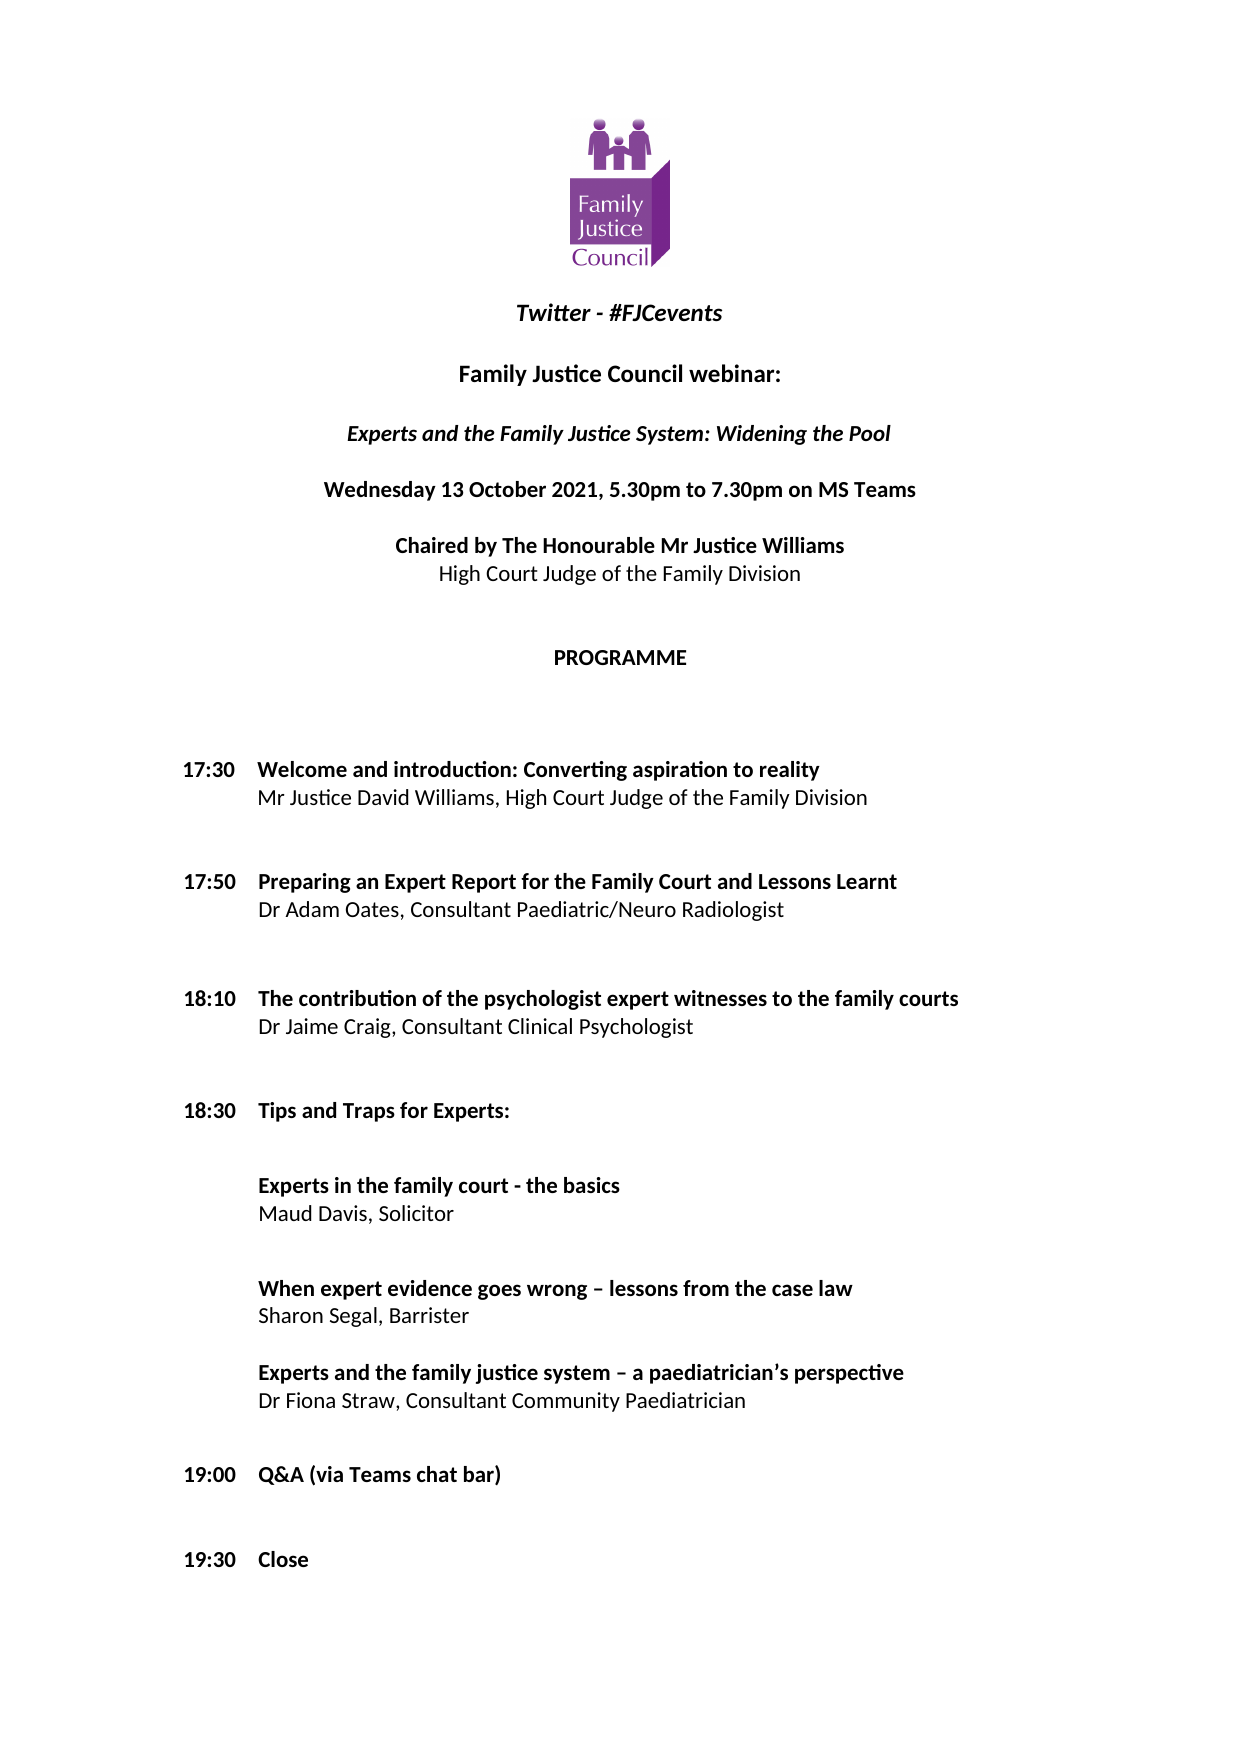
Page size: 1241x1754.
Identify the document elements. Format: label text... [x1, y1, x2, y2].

list Mr Justice David Williams, High Court Judge of the Family Division [182, 783, 1057, 811]
text Experts in the family court - the basics [183, 1171, 1057, 1199]
text Sharon Segal, Barrister [183, 1302, 1057, 1330]
text 18:30 Tips and Traps for Experts: [183, 1096, 1057, 1124]
text High Court Judge of the Family Division [183, 559, 1057, 587]
text Dr Adam Oates, Consultant Paediatric/Neuro Radiologist [183, 896, 1057, 923]
text Wednesday 13 October 2021, 5.30pm to 7.30pm on MS Teams [183, 475, 1057, 503]
text Twitter - #FJCevents [183, 297, 1057, 328]
text Chaired by The Honourable Mr Justice Williams [183, 531, 1057, 559]
text When expert evidence goes wrong – lessons from the case law [183, 1274, 1057, 1302]
text Maud Davis, Solicitor [183, 1199, 1057, 1227]
text Experts and the family justice system – a paediatrician’s perspective [183, 1358, 1057, 1386]
text 18:10 The contribution of the psychologist expert witnesses to the family courts [183, 984, 1057, 1012]
list 17:30 Welcome and introduction: Converting aspiration to reality [182, 755, 1057, 783]
text 19:00 Q&A (via Teams chat bar) [183, 1461, 1057, 1489]
text PROGRAMME [183, 643, 1057, 671]
text Dr Jaime Craig, Consultant Clinical Psychologist [183, 1012, 1057, 1040]
text Experts and the Family Justice System: Widening the Pool [183, 419, 1057, 447]
picture [570, 118, 670, 267]
text Dr Fiona Straw, Consultant Community Paediatrician [183, 1386, 1057, 1414]
text 17:50 Preparing an Expert Report for the Family Court and Lessons Learnt [183, 867, 1057, 896]
text Family Justice Council webinar: [183, 358, 1057, 389]
text 19:30 Close [183, 1545, 1057, 1573]
